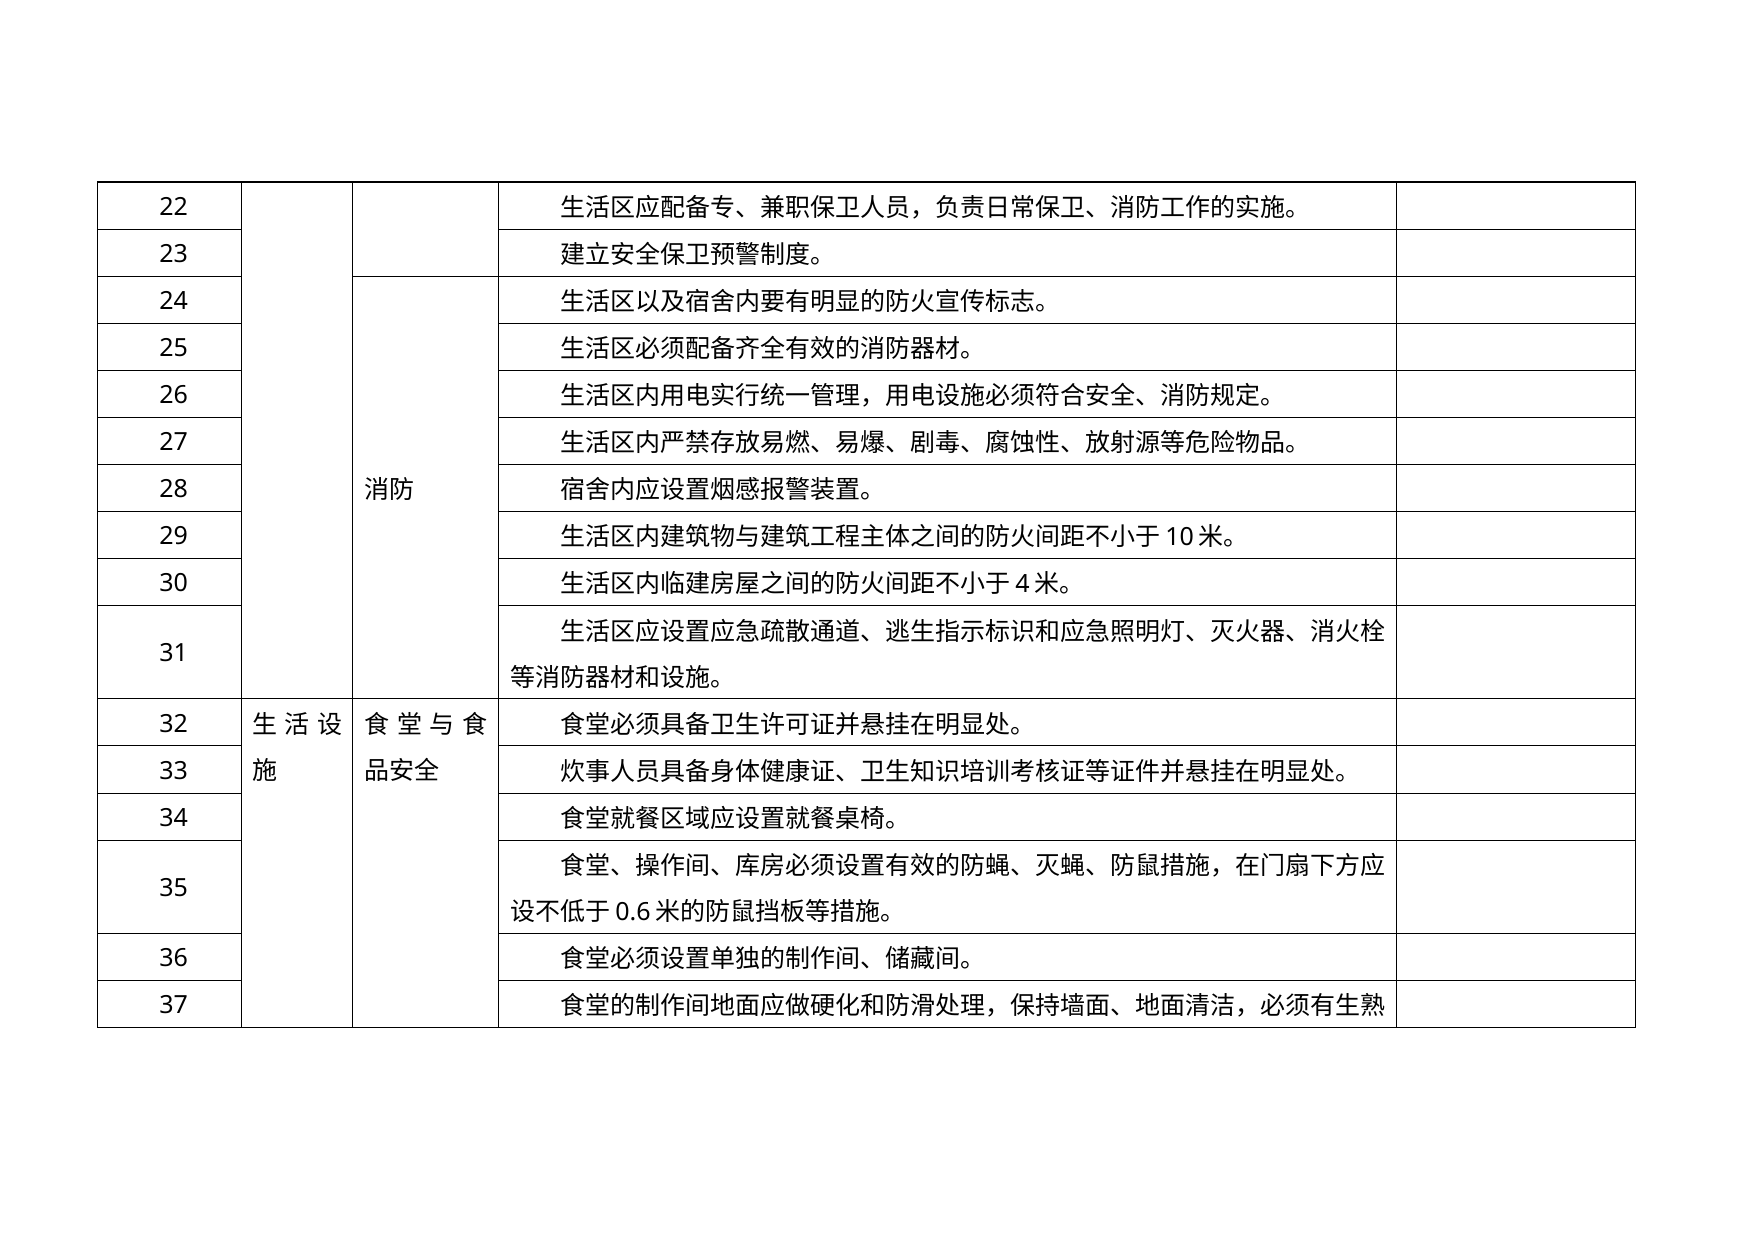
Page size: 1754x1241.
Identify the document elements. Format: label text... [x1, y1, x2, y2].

table_cell 生活区必须配备齐全有效的消防器材。 [499, 324, 1396, 370]
table_cell 安保 [353, 183, 498, 276]
table_cell [1397, 324, 1635, 370]
table_cell 生活设施 [242, 699, 352, 1027]
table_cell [499, 981, 1396, 1027]
table_cell 生活区内严禁存放易燃、易爆、剧毒、腐蚀性、放射源等危险物品。 [499, 418, 1396, 464]
table_cell [1397, 465, 1635, 511]
table_cell [1397, 794, 1635, 839]
table_cell 生活区应配备专、兼职保卫人员，负责日常保卫、消防工作的实施。 [499, 183, 1396, 228]
table_cell 消防 [353, 277, 498, 698]
table_cell 29 [98, 512, 241, 558]
table_cell 食堂必须设置单独的制作间、储藏间。 [499, 934, 1396, 980]
table_cell 31 [98, 606, 241, 698]
table_cell 22 [98, 183, 241, 228]
table_cell 34 [98, 794, 241, 839]
table_cell 37 [98, 981, 241, 1027]
table_cell [1397, 746, 1635, 792]
table_cell 食堂必须具备卫生许可证并悬挂在明显处。 [499, 699, 1396, 745]
table_cell [1397, 841, 1635, 933]
table_cell [1397, 559, 1635, 605]
table_cell 炊事人员具备身体健康证、卫生知识培训考核证等证件并悬挂在明显处。 [499, 746, 1396, 792]
table_cell 36 [98, 934, 241, 980]
table_cell 28 [98, 465, 241, 511]
table_cell [1397, 981, 1635, 1027]
table_cell 生活区内临建房屋之间的防火间距不小于4米。 [499, 559, 1396, 605]
table_cell [1397, 512, 1635, 558]
table_cell [1397, 277, 1635, 323]
table_cell 23 [98, 230, 241, 276]
table_cell 生活区以及宿舍内要有明显的防火宣传标志。 [499, 277, 1396, 323]
table_cell 生活区内用电实行统一管理，用电设施必须符合安全、消防规定。 [499, 371, 1396, 417]
table_cell 24 [98, 277, 241, 323]
table_cell 生活区应设置应急疏散通道、逃生指示标识和应急照明灯、灭火器、消火栓等消防器材和设施。 [499, 606, 1396, 698]
table_cell 建立安全保卫预警制度。 [499, 230, 1396, 276]
table_cell 宿舍内应设置烟感报警装置。 [499, 465, 1396, 511]
table_cell [1397, 699, 1635, 745]
table_cell 35 [98, 841, 241, 933]
table_cell 27 [98, 418, 241, 464]
table_cell 26 [98, 371, 241, 417]
table_cell 食堂、操作间、库房必须设置有效的防蝇、灭蝇、防鼠措施，在门扇下方应设不低于0.6米的防鼠挡板等措施。 [499, 841, 1396, 933]
table_cell 30 [98, 559, 241, 605]
table_cell [1397, 934, 1635, 980]
table_cell [1397, 606, 1635, 698]
table_cell 生活区内建筑物与建筑工程主体之间的防火间距不小于10米。 [499, 512, 1396, 558]
table_cell 33 [98, 746, 241, 792]
table_cell 25 [98, 324, 241, 370]
table_cell [1397, 418, 1635, 464]
table_cell 食堂就餐区域应设置就餐桌椅。 [499, 794, 1396, 839]
table_cell [1397, 230, 1635, 276]
table_cell [1397, 183, 1635, 228]
table_cell 食堂与食品安全 [353, 699, 498, 1027]
table_cell 32 [98, 699, 241, 745]
table_cell [1397, 371, 1635, 417]
